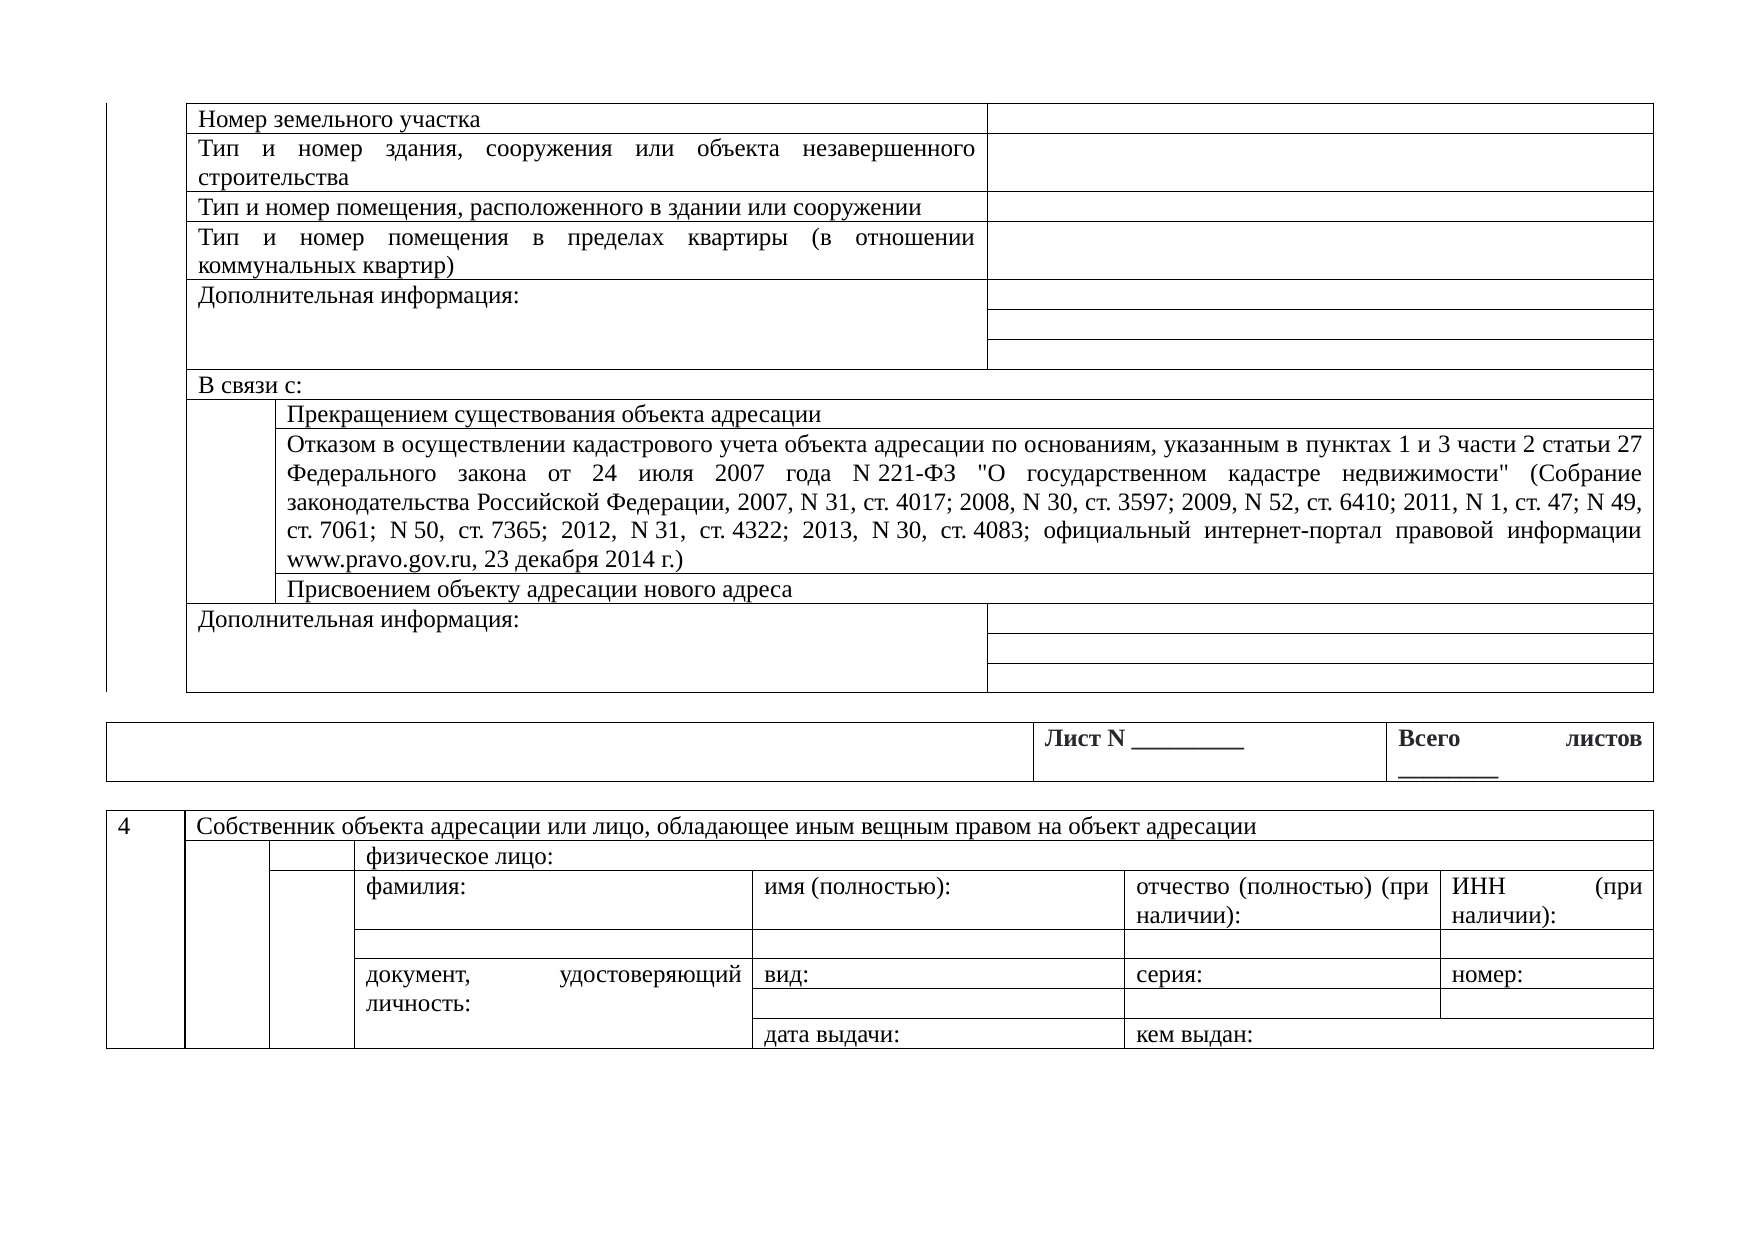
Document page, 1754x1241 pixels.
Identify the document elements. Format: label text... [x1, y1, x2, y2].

table_cell [355, 930, 752, 958]
table_cell Присвоением объекту адресации нового адреса [276, 574, 1653, 603]
table_cell [187, 400, 275, 603]
table_cell вид: [753, 959, 1124, 988]
table_cell Дополнительная информация: [187, 604, 987, 692]
table_cell [988, 664, 1653, 692]
table_cell физическое лицо: [355, 841, 1653, 870]
table_cell [988, 310, 1653, 339]
table_cell Тип и номер помещения в пределах квартиры (в отношении коммунальных квартир) [187, 222, 987, 279]
table_cell [1125, 930, 1440, 958]
table_cell [988, 280, 1653, 309]
table_cell [1125, 989, 1440, 1018]
table_cell [988, 192, 1653, 221]
table_cell [270, 871, 354, 1048]
table_header 4 [107, 811, 184, 1048]
table_cell [753, 930, 1124, 958]
table_cell ИНН (при наличии): [1441, 871, 1653, 928]
table_cell Отказом в осуществлении кадастрового учета объекта адресации по основаниям, указанным в пунктах 1 и 3 части 2 статьи 27 Федерального закона от 24 июля 2007 года N 221-ФЗ "О государственном кадастре недвижимости" (Собрание законодательства Российской Федерации, 2007, N 31, ст. 4017; 2008, N 30, ст. 3597; 2009, N 52, ст. 6410; 2011, N 1, ст. 47; N 49, ст. 7061; N 50, ст. 7365; 2012, N 31, ст. 4322; 2013, N 30, ст. 4083; официальный интернет-портал правовой информации www.pravo.gov.ru, 23 декабря 2014 г.) [276, 429, 1653, 573]
table_cell [988, 604, 1653, 633]
table_header Лист N _________ [1034, 723, 1386, 781]
table_cell Тип и номер здания, сооружения или объекта незавершенного строительства [187, 134, 987, 191]
table_cell [988, 134, 1653, 191]
table_cell В связи с: [187, 370, 1653, 398]
table_cell серия: [1125, 959, 1440, 988]
table_header [107, 723, 1033, 781]
table_cell [1441, 989, 1653, 1018]
table_cell [988, 222, 1653, 279]
table_header Собственник объекта адресации или лицо, обладающее иным вещным правом на объект адресации [186, 811, 1653, 840]
table_cell [753, 989, 1124, 1018]
table_cell Прекращением существования объекта адресации [276, 400, 1653, 428]
table_cell Тип и номер помещения, расположенного в здании или сооружении [187, 192, 987, 221]
table_cell [270, 841, 354, 870]
table_cell Номер земельного участка [187, 104, 987, 132]
table_cell фамилия: [355, 871, 752, 928]
table_cell [988, 634, 1653, 662]
table_cell имя (полностью): [753, 871, 1124, 928]
table_cell [1441, 930, 1653, 958]
table_cell [988, 340, 1653, 369]
table_cell отчество (полностью) (при наличии): [1125, 871, 1440, 928]
table_header Всего листов ________ [1387, 723, 1653, 781]
table_cell дата выдачи: [753, 1019, 1124, 1048]
table_cell [186, 841, 269, 1048]
table_cell документ, удостоверяющий личность: [355, 959, 752, 1048]
table_cell [988, 104, 1653, 132]
table_cell кем выдан: [1125, 1019, 1653, 1048]
table_cell Дополнительная информация: [187, 280, 987, 369]
table_cell номер: [1441, 959, 1653, 988]
